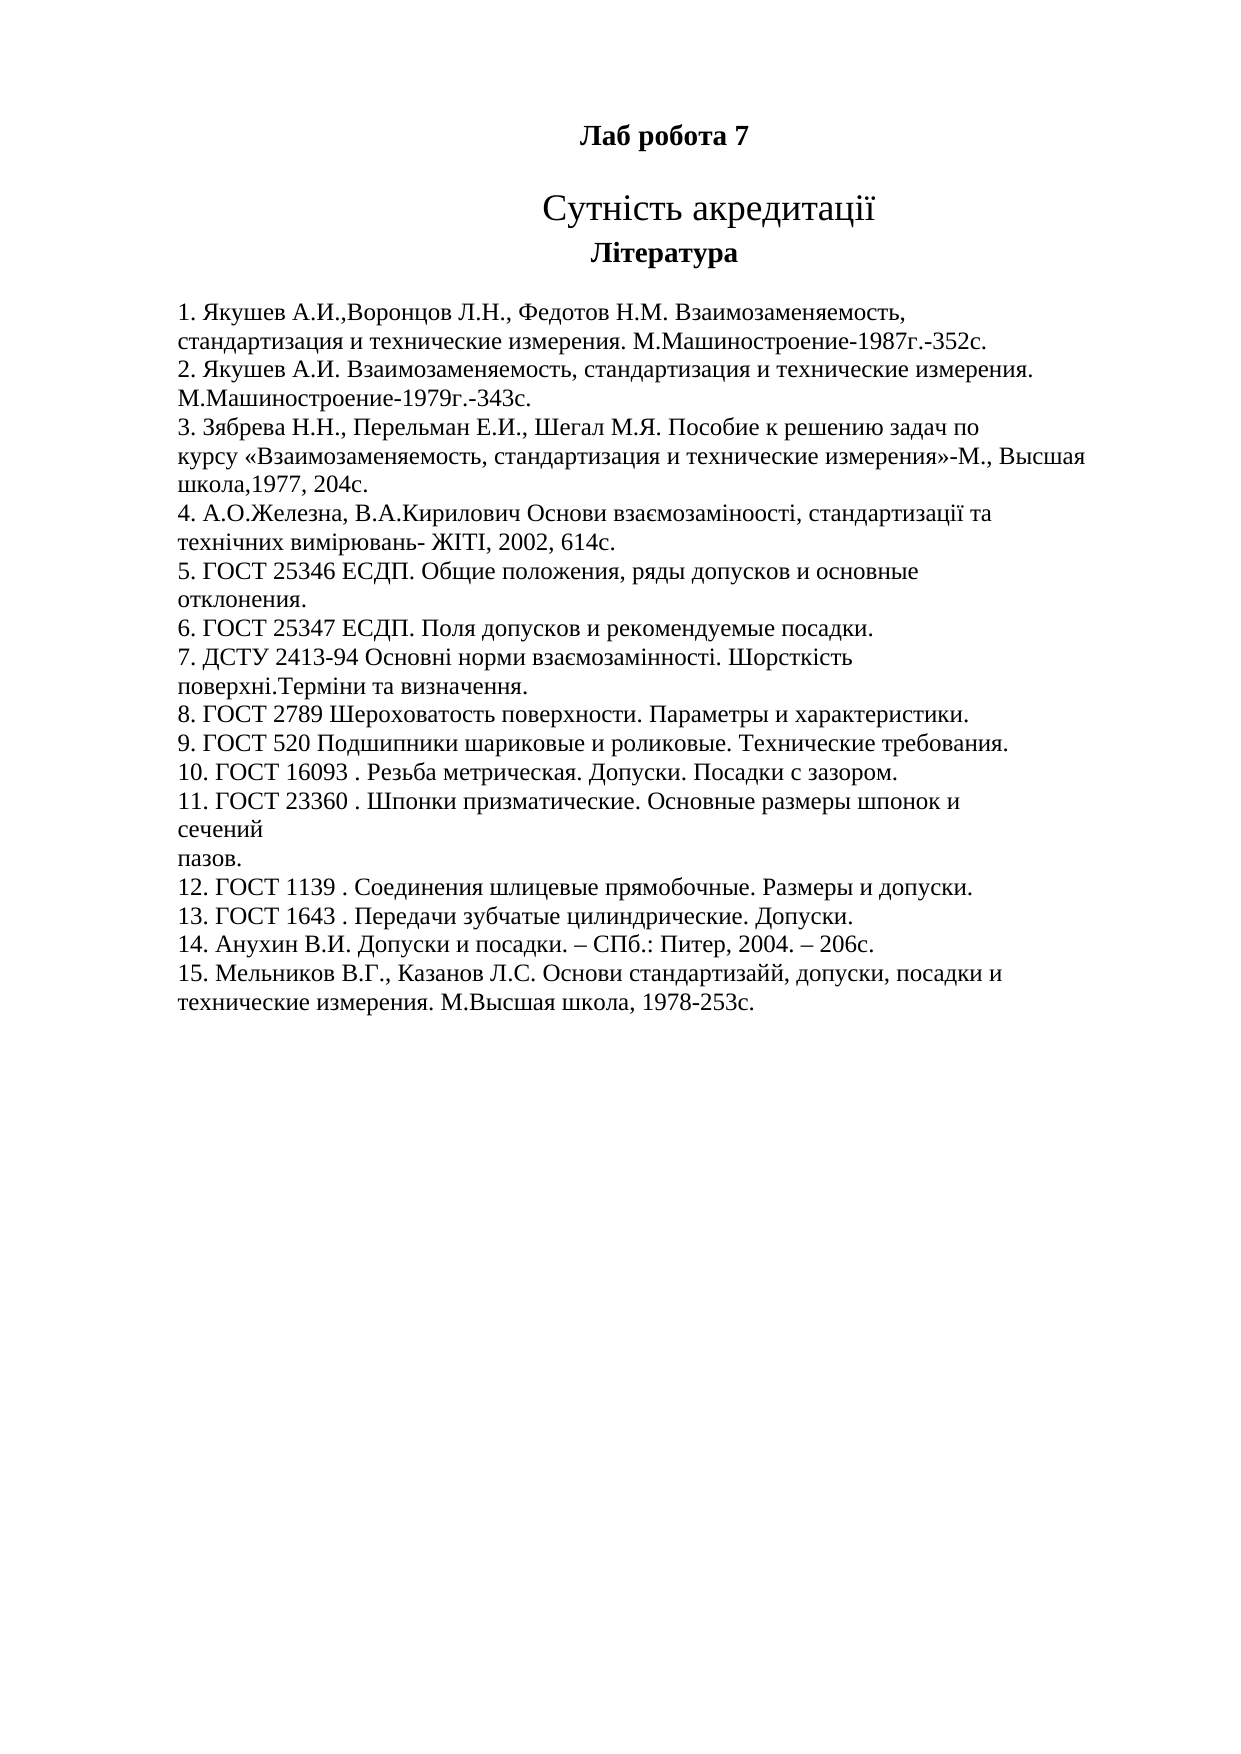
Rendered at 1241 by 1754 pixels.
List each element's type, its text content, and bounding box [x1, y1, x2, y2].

text 13. ГОСТ 1643 . Передачи зубчатые цилиндрические. Допуски. [177, 901, 1152, 929]
text пазов. [177, 843, 1152, 872]
text 12. ГОСТ 1139 . Соединения шлицевые прямобочные. Размеры и допуски. [177, 872, 1152, 901]
text сечений [177, 814, 1152, 843]
text 14. Анухин В.И. Допуски и посадки. – СПб.: Питер, 2004. – 206с. [177, 929, 1152, 958]
text 7. ДСТУ 2413-94 Основні норми взаємозамінності. Шорсткість [177, 642, 1152, 671]
text школа,1977, 204с. [177, 469, 1152, 498]
text 9. ГОСТ 520 Подшипники шариковые и роликовые. Технические требования. [177, 728, 1152, 757]
text М.Машиностроение-1979г.-343с. [177, 383, 1152, 412]
text 10. ГОСТ 16093 . Резьба метрическая. Допуски. Посадки с зазором. [177, 757, 1152, 786]
text 1. Якушев А.И.,Воронцов Л.Н., Федотов Н.М. Взаимозаменяемость, [177, 297, 1152, 326]
text 5. ГОСТ 25346 ЕСДП. Общие положения, ряды допусков и основные [177, 556, 1152, 584]
text поверхні.Терміни та визначення. [177, 671, 1152, 699]
text 6. ГОСТ 25347 ЕСДП. Поля допусков и рекомендуемые посадки. [177, 613, 1152, 642]
text технічних вимірювань- ЖІТІ, 2002, 614с. [177, 527, 1152, 556]
text 4. А.О.Железна, В.А.Кирилович Основи взаємозаміноості, стандартизації та [177, 498, 1152, 527]
text стандартизация и технические измерения. М.Машиностроение-1987г.-352с. [177, 326, 1152, 354]
text курсу «Взаимозаменяемость, стандартизация и технические измерения»-М., Высшая [177, 441, 1152, 469]
text отклонения. [177, 584, 1152, 613]
text Література [177, 235, 1152, 268]
text 8. ГОСТ 2789 Шероховатость поверхности. Параметры и характеристики. [177, 699, 1152, 728]
text Сутність акредитації [177, 185, 1152, 228]
text 2. Якушев А.И. Взаимозаменяемость, стандартизация и технические измерения. [177, 354, 1152, 383]
text 3. Зябрева Н.Н., Перельман Е.И., Шегал М.Я. Пособие к решению задач по [177, 412, 1152, 441]
text Лаб робота 7 [177, 118, 1152, 152]
text технические измерения. М.Высшая школа, 1978-253с. [177, 987, 1152, 1016]
text 15. Мельников В.Г., Казанов Л.С. Основи стандартизайй, допуски, посадки и [177, 958, 1152, 987]
text 11. ГОСТ 23360 . Шпонки призматические. Основные размеры шпонок и [177, 786, 1152, 814]
